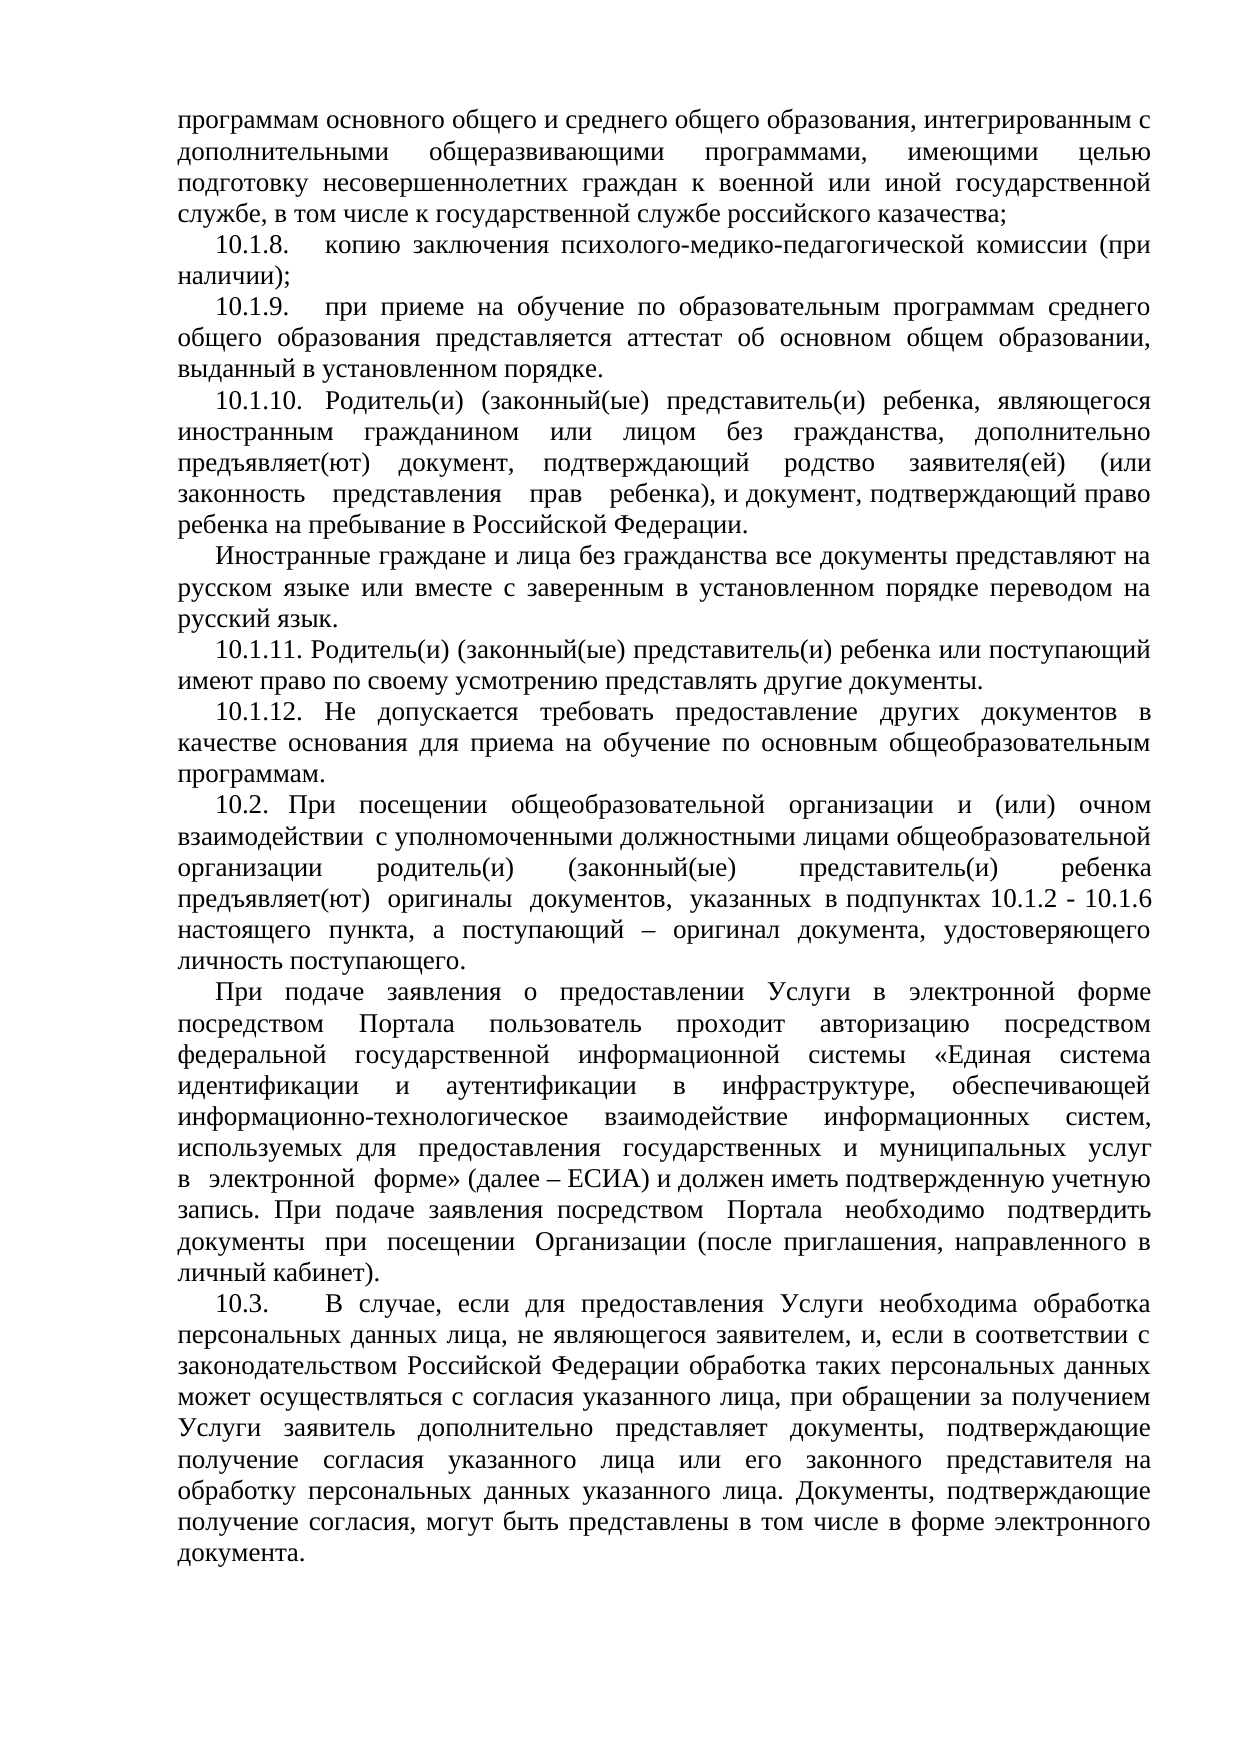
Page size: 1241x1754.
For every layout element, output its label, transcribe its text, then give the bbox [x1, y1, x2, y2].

list В случае, если для предоставления Услуги необходима обработка персональных данных лица, не являющегося заявителем, и, если в соответствии с законодательством Российской Федерации обработка таких персональных данных может осуществляться с согласия указанного лица, при обращении за получением Услуги заявитель дополнительно представляет документы, подтверждающие получение согласия указанного лица или его законного представителя на обработку персональных данных указанного лица. Документы, подтверждающие получение согласия, могут быть представлены в том числе в форме электронного документа. [177, 1287, 1152, 1567]
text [177, 103, 1152, 228]
text 10.1.10. Родитель(и) (законный(ые) представитель(и) ребенка, являющегося иностранным гражданином или лицом без гражданства, дополнительно предъявляет(ют) документ, подтверждающий родство заявителя(ей) (или законность представления прав ребенка), и документ, подтверждающий право ребенка на пребывание в Российской Федерации. [177, 384, 1152, 539]
text 10.1.9. при приеме на обучение по образовательным программам среднего общего образования представляется аттестат об основном общем образовании, выданный в установленном порядке. [177, 290, 1152, 384]
text 10.1.8. копию заключения психолого-медико-педагогической комиссии (при наличии); [177, 228, 1152, 290]
text 10.1.11. Родитель(и) (законный(ые) представитель(и) ребенка или поступающий имеют право по своему усмотрению представлять другие документы. [177, 633, 1152, 695]
text 10.2. При посещении общеобразовательной организации и (или) очном взаимодействии с уполномоченными должностными лицами общеобразовательной организации родитель(и) (законный(ые) представитель(и) ребенка предъявляет(ют) оригиналы документов, указанных в подпунктах 10.1.2 - 10.1.6 настоящего пункта, а поступающий – оригинал документа, удостоверяющего личность поступающего. [177, 789, 1152, 976]
text 10.1.12. Не допускается требовать предоставление других документов в качестве основания для приема на обучение по основным общеобразовательным программам. [177, 695, 1152, 789]
text Иностранные граждане и лица без гражданства все документы представляют на русском языке или вместе с заверенным в установленном порядке переводом на русский язык. [177, 539, 1152, 633]
text При подаче заявления о предоставлении Услуги в электронной форме посредством Портала пользователь проходит авторизацию посредством федеральной государственной информационной системы «Единая система идентификации и аутентификации в инфраструктуре, обеспечивающей информационно-технологическое взаимодействие информационных систем, используемых для предоставления государственных и муниципальных услуг в электронной форме» (далее – ЕСИА) и должен иметь подтвержденную учетную запись. При подаче заявления посредством Портала необходимо подтвердить документы при посещении Организации (после приглашения, направленного в личный кабинет). [177, 976, 1152, 1287]
